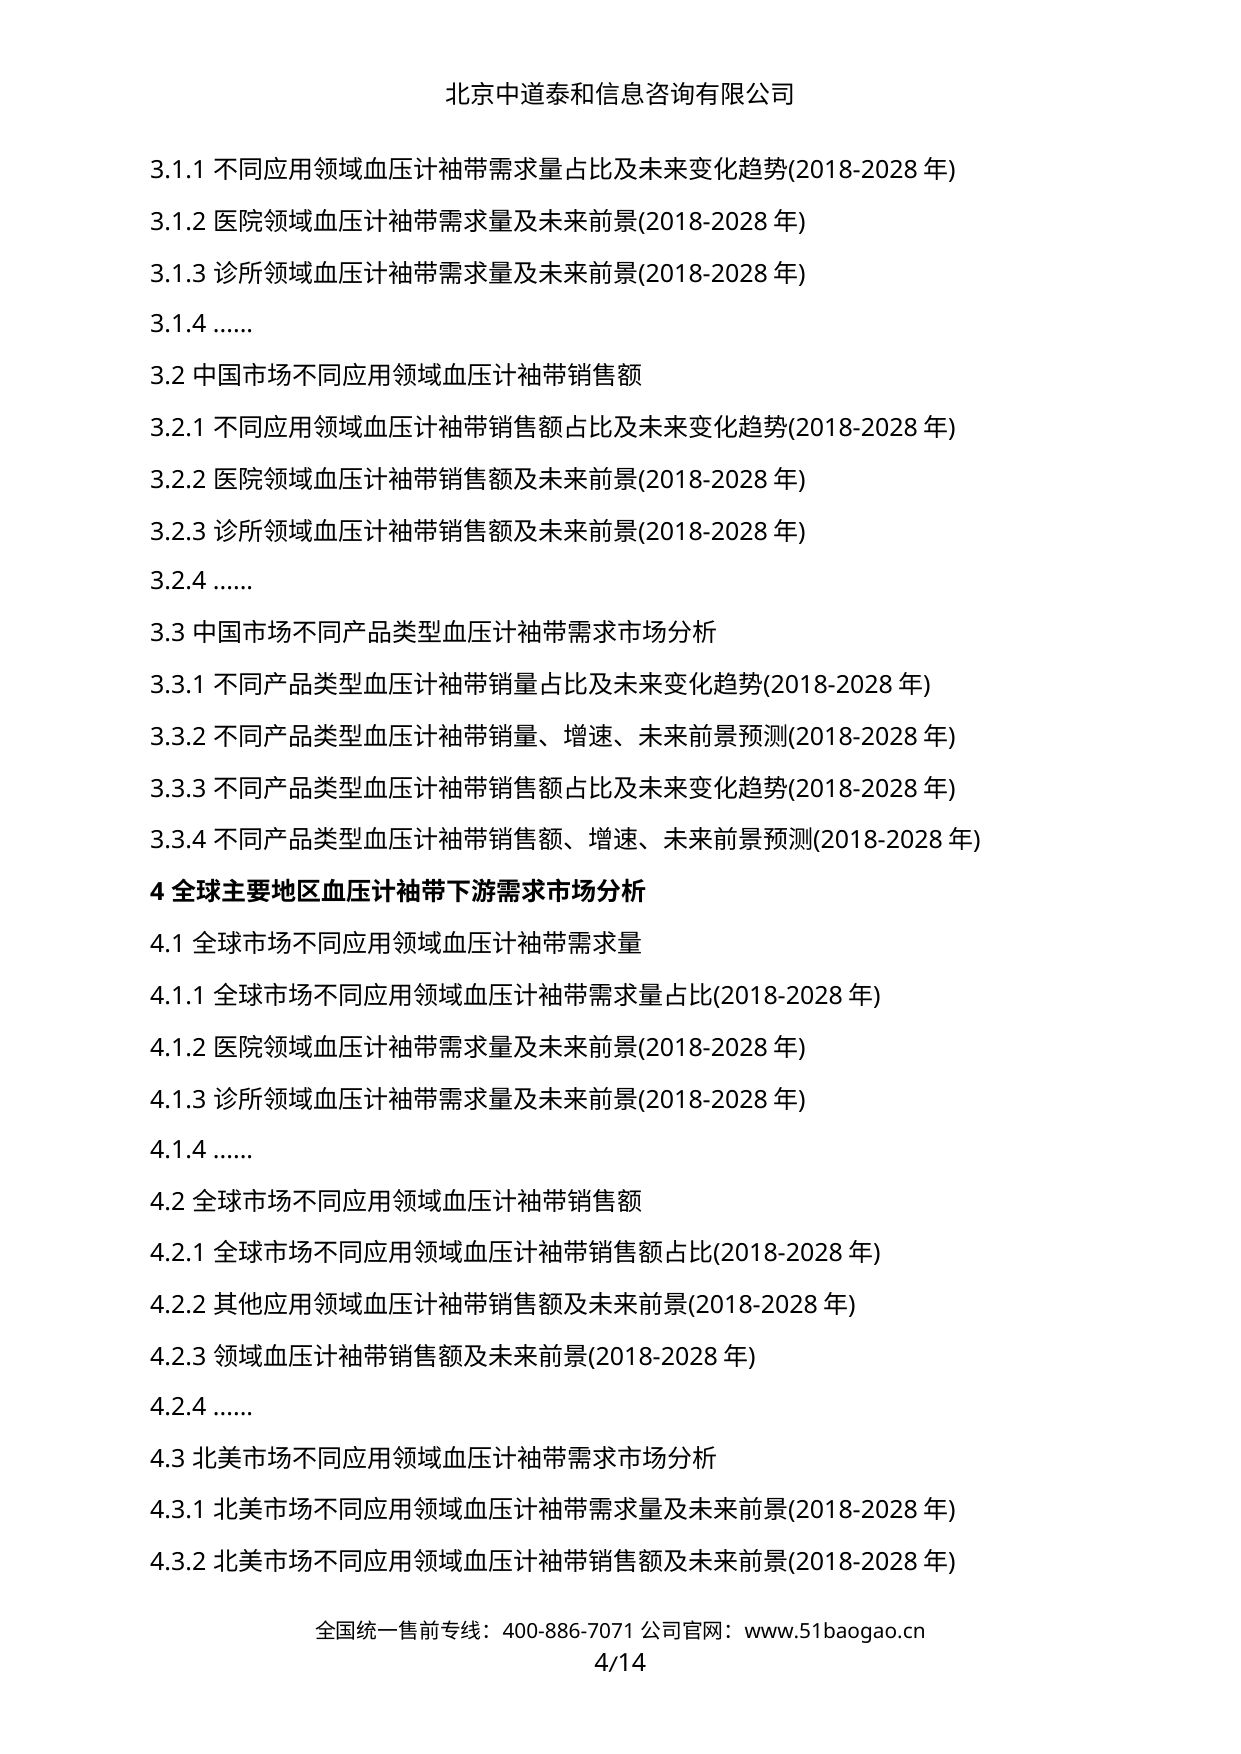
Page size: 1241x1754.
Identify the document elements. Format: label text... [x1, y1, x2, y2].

text 3.1.4 ...... [150, 306, 1090, 340]
text 3.1.1 不同应用领域血压计袖带需求量占比及未来变化趋势(2018-2028年) [150, 150, 1090, 186]
text 4.3.2 北美市场不同应用领域血压计袖带销售额及未来前景(2018-2028年) [150, 1542, 1090, 1578]
text 4.1.4 ...... [150, 1131, 1090, 1165]
text 4.3.1 北美市场不同应用领域血压计袖带需求量及未来前景(2018-2028年) [150, 1490, 1090, 1526]
text 3.2.3 诊所领域血压计袖带销售额及未来前景(2018-2028年) [150, 511, 1090, 547]
text 4.1 全球市场不同应用领域血压计袖带需求量 [150, 924, 1090, 960]
text 4.2.4 ...... [150, 1388, 1090, 1422]
text 4.3 北美市场不同应用领域血压计袖带需求市场分析 [150, 1438, 1090, 1474]
text 4.1.1 全球市场不同应用领域血压计袖带需求量占比(2018-2028年) [150, 976, 1090, 1012]
text 3.2 中国市场不同应用领域血压计袖带销售额 [150, 355, 1090, 392]
text 3.1.3 诊所领域血压计袖带需求量及未来前景(2018-2028年) [150, 254, 1090, 290]
text 4.2.1 全球市场不同应用领域血压计袖带销售额占比(2018-2028年) [150, 1233, 1090, 1269]
text 3.2.1 不同应用领域血压计袖带销售额占比及未来变化趋势(2018-2028年) [150, 407, 1090, 443]
text 3.3.4 不同产品类型血压计袖带销售额、增速、未来前景预测(2018-2028年) [150, 820, 1090, 856]
text 3.2.2 医院领域血压计袖带销售额及未来前景(2018-2028年) [150, 459, 1090, 495]
text 4.2 全球市场不同应用领域血压计袖带销售额 [150, 1181, 1090, 1217]
text 3.2.4 ...... [150, 563, 1090, 597]
text 4.1.2 医院领域血压计袖带需求量及未来前景(2018-2028年) [150, 1027, 1090, 1064]
text 4.1.3 诊所领域血压计袖带需求量及未来前景(2018-2028年) [150, 1079, 1090, 1116]
text 4.2.2 其他应用领域血压计袖带销售额及未来前景(2018-2028年) [150, 1285, 1090, 1321]
text 3.1.2 医院领域血压计袖带需求量及未来前景(2018-2028年) [150, 202, 1090, 238]
text 4 全球主要地区血压计袖带下游需求市场分析 [150, 872, 1090, 908]
text 3.3 中国市场不同产品类型血压计袖带需求市场分析 [150, 612, 1090, 649]
text 3.3.2 不同产品类型血压计袖带销量、增速、未来前景预测(2018-2028年) [150, 716, 1090, 752]
text 4.2.3 领域血压计袖带销售额及未来前景(2018-2028年) [150, 1337, 1090, 1373]
text 3.3.3 不同产品类型血压计袖带销售额占比及未来变化趋势(2018-2028年) [150, 768, 1090, 804]
text 3.3.1 不同产品类型血压计袖带销量占比及未来变化趋势(2018-2028年) [150, 664, 1090, 701]
